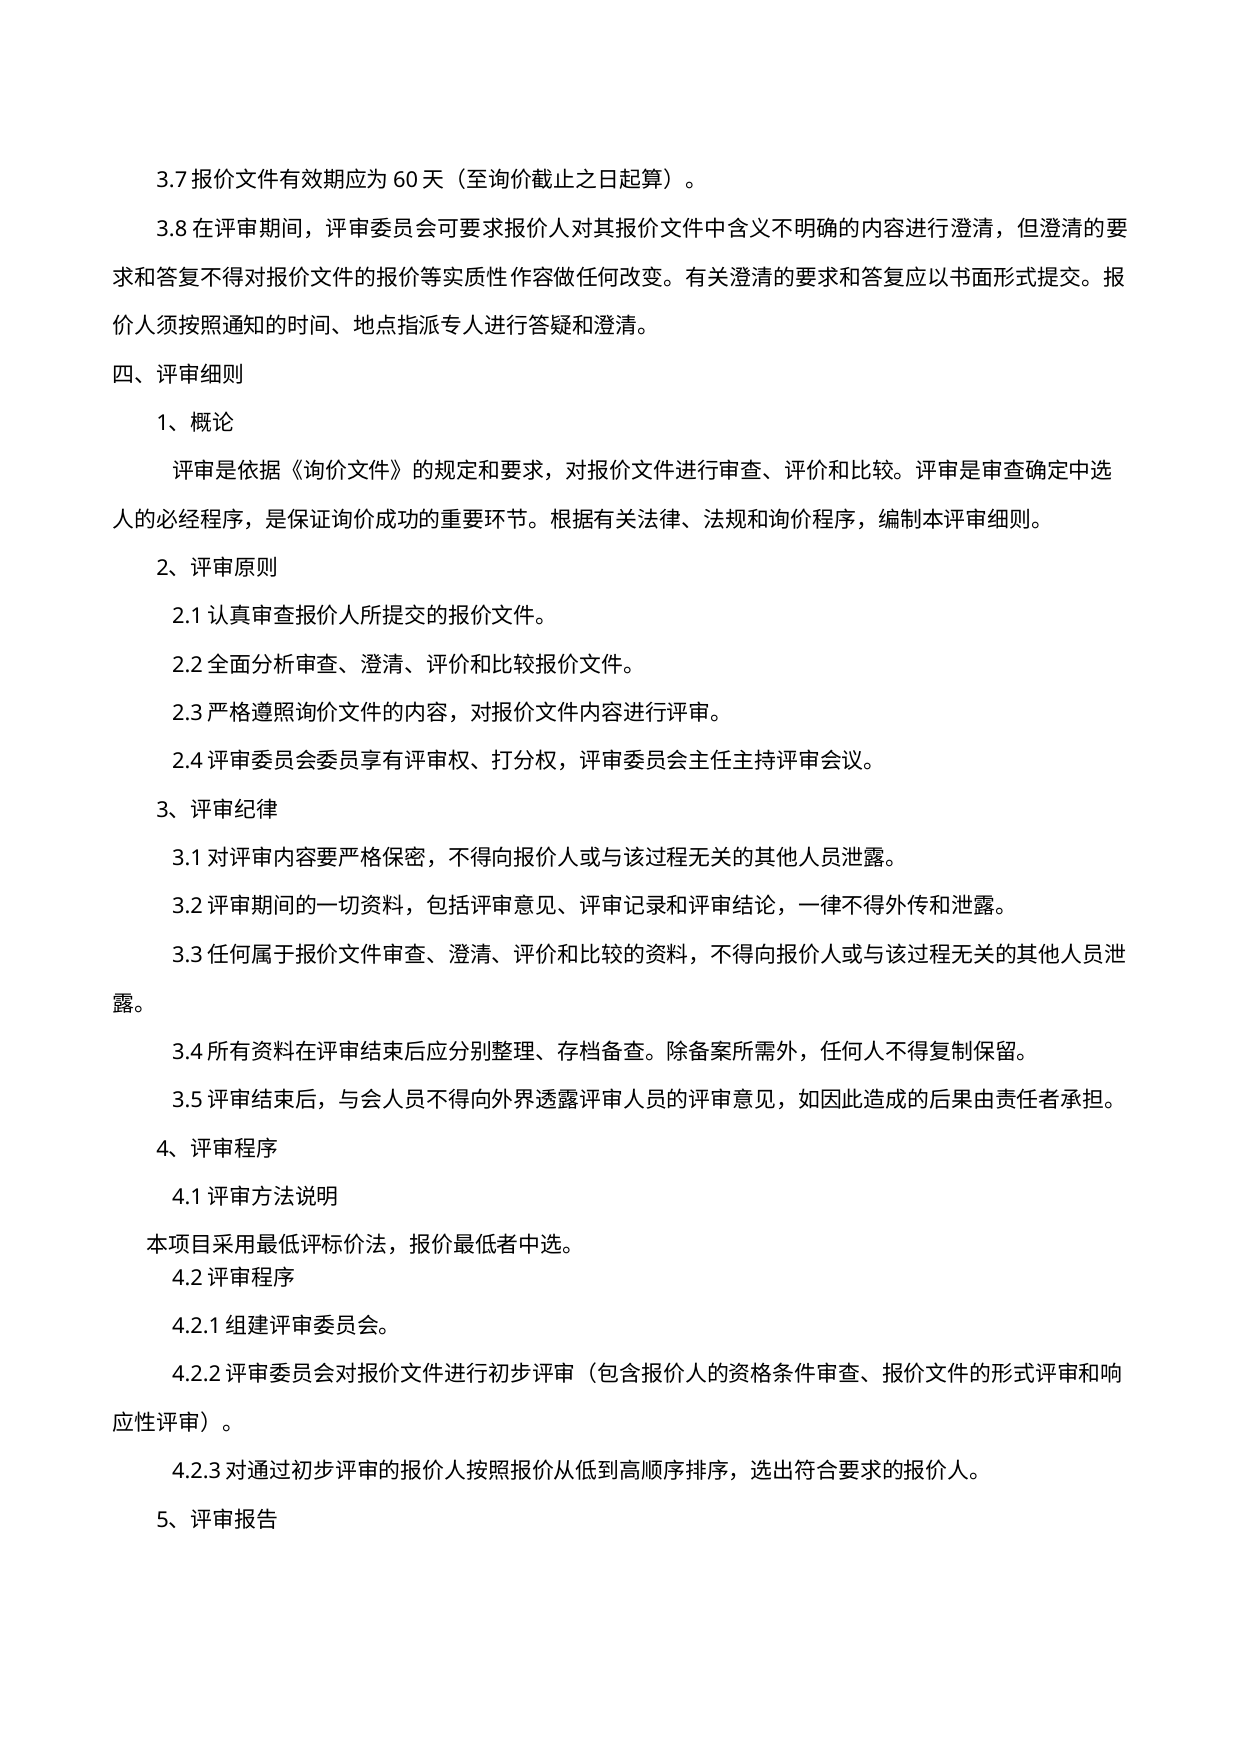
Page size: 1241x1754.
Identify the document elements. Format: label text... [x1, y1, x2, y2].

text 2.2全面分析审查、澄清、评价和比较报价文件。 [112, 647, 1128, 679]
text 4.2.3对通过初步评审的报价人按照报价从低到高顺序排序，选出符合要求的报价人。 [112, 1453, 1128, 1486]
text 2.3严格遵照询价文件的内容，对报价文件内容进行评审。 [112, 695, 1128, 727]
text 2、评审原则 [112, 550, 1128, 582]
text 2.1认真审查报价人所提交的报价文件。 [112, 598, 1128, 631]
text 3、评审纪律 [112, 792, 1128, 824]
text 评审是依据《询价文件》的规定和要求，对报价文件进行审查、评价和比较。评审是审查确定中选人的必经程序，是保证询价成功的重要环节。根据有关法律、法规和询价程序，编制本评审细则。 [112, 453, 1128, 534]
text 四、评审细则 [112, 356, 1128, 389]
text 4、评审程序 [112, 1130, 1128, 1163]
text 4.2评审程序 [112, 1259, 1128, 1292]
text 3.2评审期间的一切资料，包括评审意见、评审记录和评审结论，一律不得外传和泄露。 [112, 888, 1128, 921]
text 5、评审报告 [112, 1502, 1128, 1534]
text 2.4评审委员会委员享有评审权、打分权，评审委员会主任主持评审会议。 [112, 743, 1128, 776]
text 3.1对评审内容要严格保密，不得向报价人或与该过程无关的其他人员泄露。 [112, 840, 1128, 872]
text 3.8在评审期间，评审委员会可要求报价人对其报价文件中含义不明确的内容进行澄清，但澄清的要求和答复不得对报价文件的报价等实质性作容做任何改变。有关澄清的要求和答复应以书面形式提交。报价人须按照通知的时间、地点指派专人进行答疑和澄清。 [112, 210, 1128, 340]
text 3.7报价文件有效期应为60天（至询价截止之日起算）。 [112, 162, 1128, 194]
text 4.2.1组建评审委员会。 [112, 1308, 1128, 1340]
text 3.5评审结束后，与会人员不得向外界透露评审人员的评审意见，如因此造成的后果由责任者承担。 [112, 1082, 1128, 1114]
text 本项目采用最低评标价法，报价最低者中选。 [112, 1227, 1128, 1259]
text 3.3任何属于报价文件审查、澄清、评价和比较的资料，不得向报价人或与该过程无关的其他人员泄露。 [112, 937, 1128, 1018]
text 4.1评审方法说明 [112, 1179, 1128, 1211]
text 3.4所有资料在评审结束后应分别整理、存档备查。除备案所需外，任何人不得复制保留。 [112, 1034, 1128, 1066]
text 1、概论 [112, 404, 1128, 437]
text 4.2.2评审委员会对报价文件进行初步评审（包含报价人的资格条件审查、报价文件的形式评审和响应性评审）。 [112, 1356, 1128, 1437]
